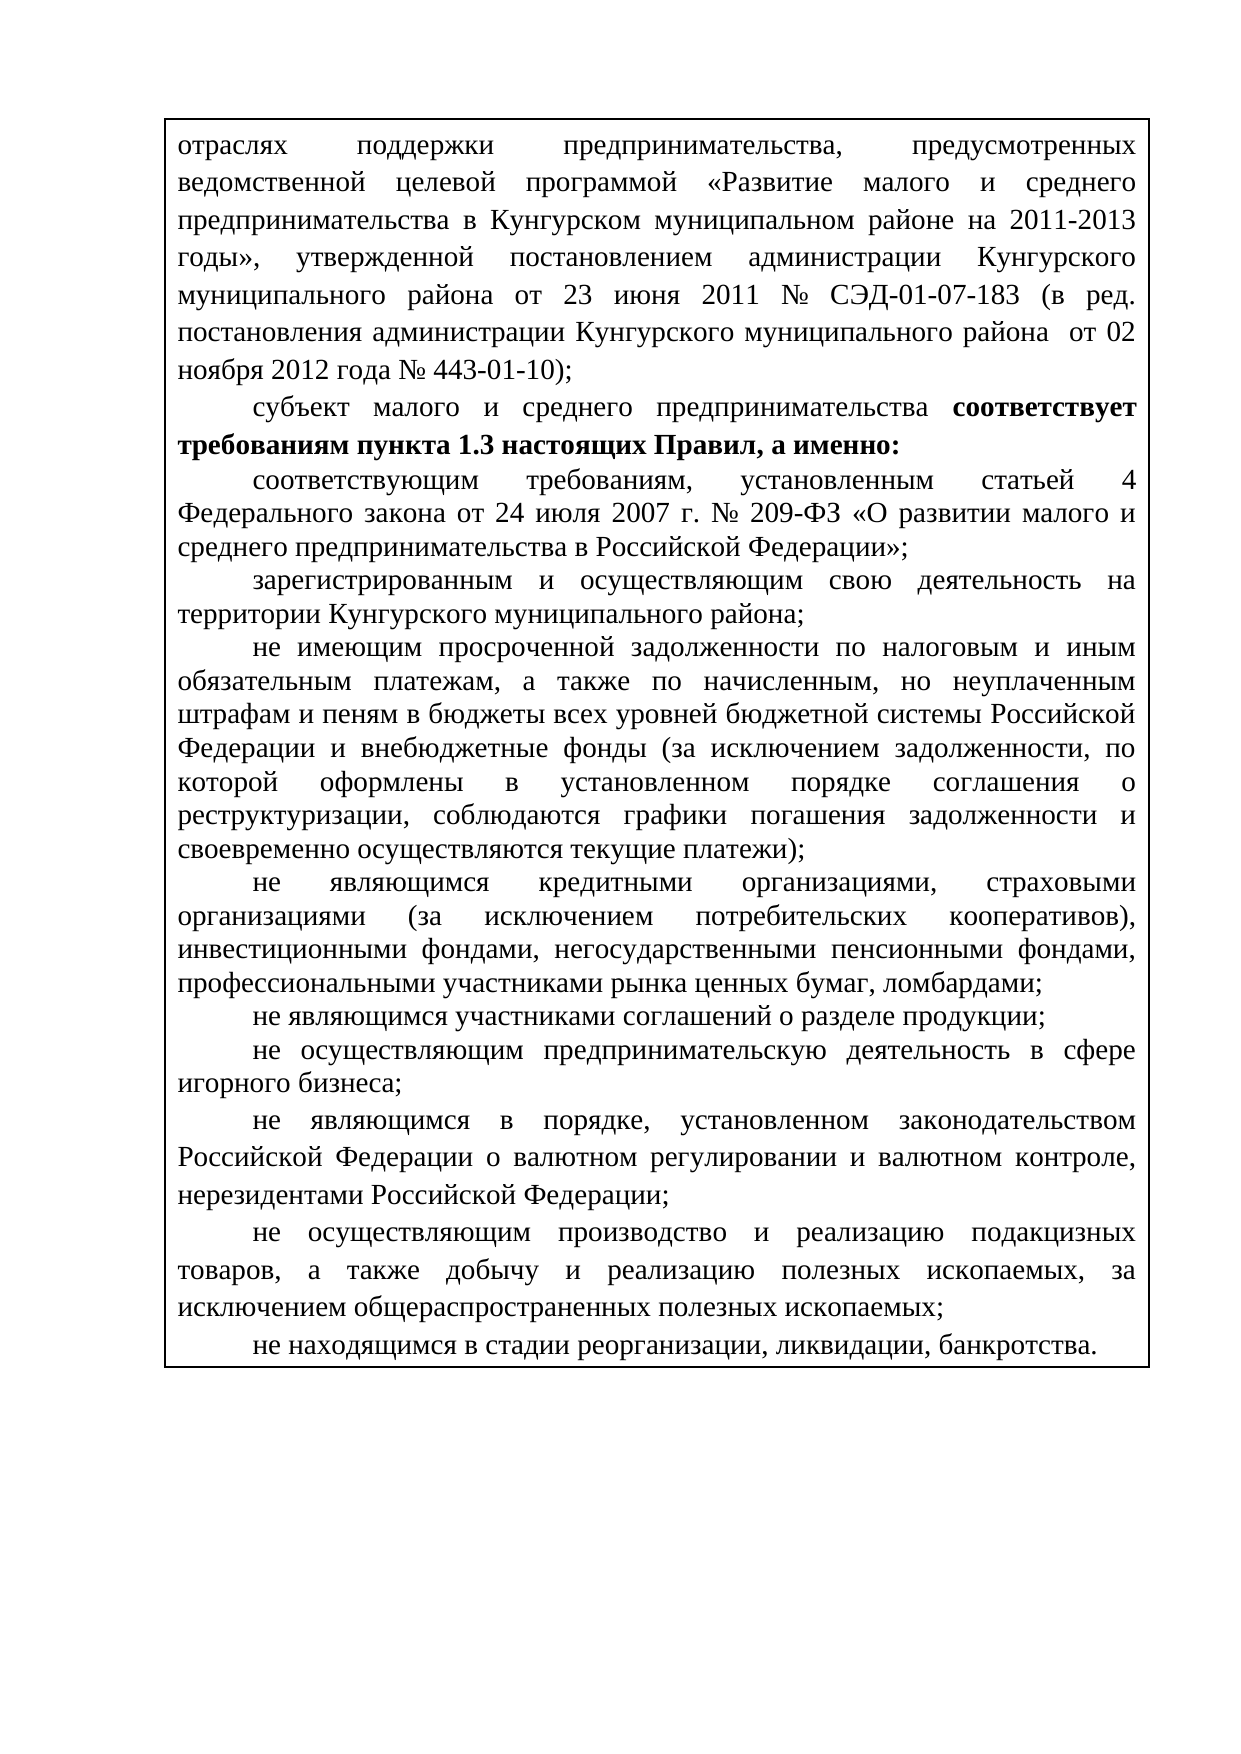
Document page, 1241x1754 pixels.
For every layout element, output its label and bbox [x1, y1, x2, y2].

table_cell [166, 120, 1148, 1366]
